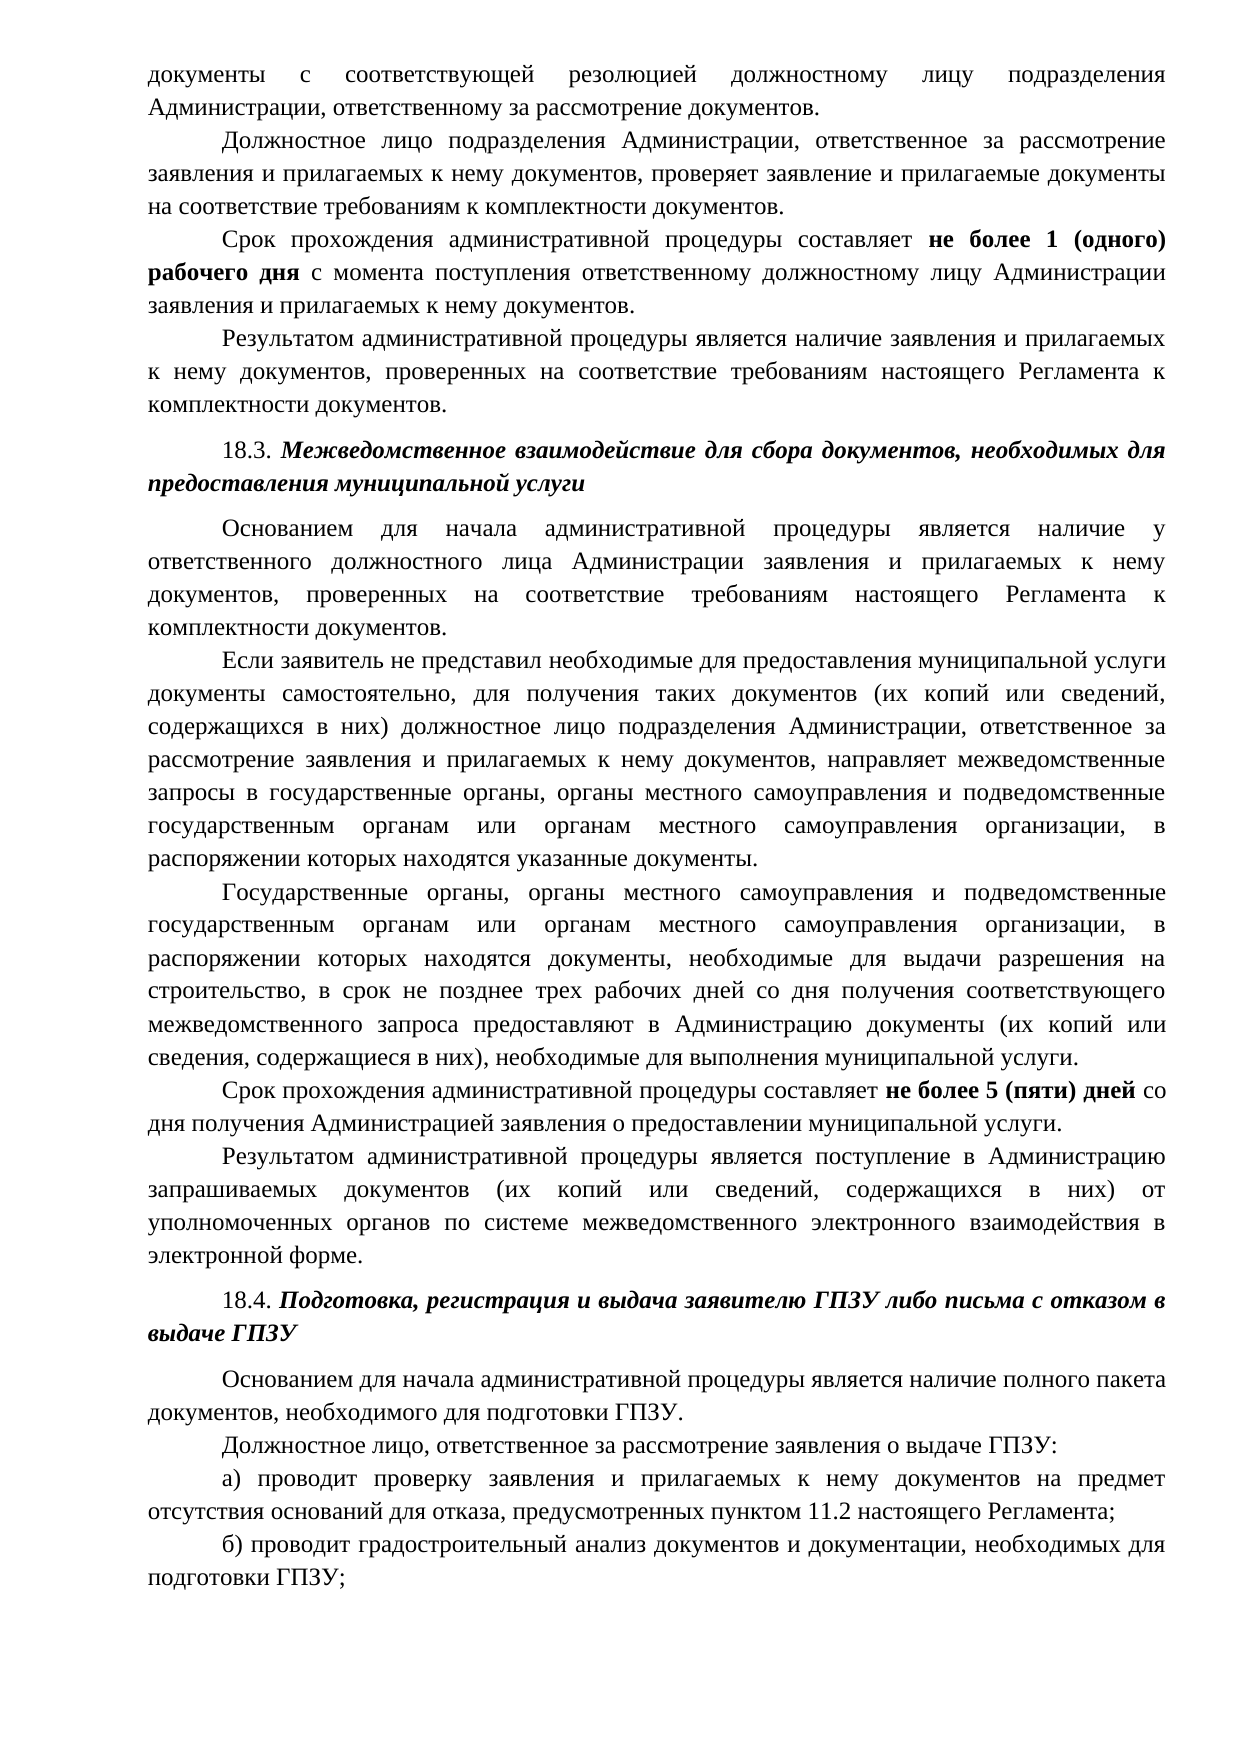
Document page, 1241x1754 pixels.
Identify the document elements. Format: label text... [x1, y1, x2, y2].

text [148, 59, 1167, 121]
text Срок прохождения административной процедуры составляет не более 5 (пяти) дней со дня получения Администрацией заявления о предоставлении муниципальной услуги. [148, 1075, 1167, 1136]
text 18.4. Подготовка, регистрация и выдача заявителю ГПЗУ либо письма с отказом в выдаче ГПЗУ [148, 1285, 1167, 1347]
text Основанием для начала административной процедуры является наличие полного пакета документов, необходимого для подготовки ГПЗУ. [148, 1364, 1167, 1426]
text Должностное лицо подразделения Администрации, ответственное за рассмотрение заявления и прилагаемых к нему документов, проверяет заявление и прилагаемые документы на соответствие требованиям к комплектности документов. [148, 125, 1167, 220]
text Результатом административной процедуры является наличие заявления и прилагаемых к нему документов, проверенных на соответствие требованиям настоящего Регламента к комплектности документов. [148, 323, 1167, 418]
text а) проводит проверку заявления и прилагаемых к нему документов на предмет отсутствия оснований для отказа, предусмотренных пунктом 11.2 настоящего Регламента; [148, 1463, 1167, 1525]
text 18.3. Межведомственное взаимодействие для сбора документов, необходимых для предоставления муниципальной услуги [148, 435, 1167, 497]
text Результатом административной процедуры является поступление в Администрацию запрашиваемых документов (их копий или сведений, содержащихся в них) от уполномоченных органов по системе межведомственного электронного взаимодействия в электронной форме. [148, 1141, 1167, 1268]
text б) проводит градостроительный анализ документов и документации, необходимых для подготовки ГПЗУ; [148, 1529, 1167, 1591]
text Государственные органы, органы местного самоуправления и подведомственные государственным органам или органам местного самоуправления организации, в распоряжении которых находятся документы, необходимые для выдачи разрешения на строительство, в срок не позднее трех рабочих дней со дня получения соответствующего межведомственного запроса предоставляют в Администрацию документы (их копий или сведения, содержащиеся в них), необходимые для выполнения муниципальной услуги. [148, 877, 1167, 1070]
text Основанием для начала административной процедуры является наличие у ответственного должностного лица Администрации заявления и прилагаемых к нему документов, проверенных на соответствие требованиям настоящего Регламента к комплектности документов. [148, 513, 1167, 641]
text Срок прохождения административной процедуры составляет не более 1 (одного) рабочего дня с момента поступления ответственному должностному лицу Администрации заявления и прилагаемых к нему документов. [148, 224, 1167, 319]
text Должностное лицо, ответственное за рассмотрение заявления о выдаче ГПЗУ: [148, 1430, 1167, 1459]
text Если заявитель не представил необходимые для предоставления муниципальной услуги документы самостоятельно, для получения таких документов (их копий или сведений, содержащихся в них) должностное лицо подразделения Администрации, ответственное за рассмотрение заявления и прилагаемых к нему документов, направляет межведомственные запросы в государственные органы, органы местного самоуправления и подведомственные государственным органам или органам местного самоуправления организации, в распоряжении которых находятся указанные документы. [148, 645, 1167, 872]
